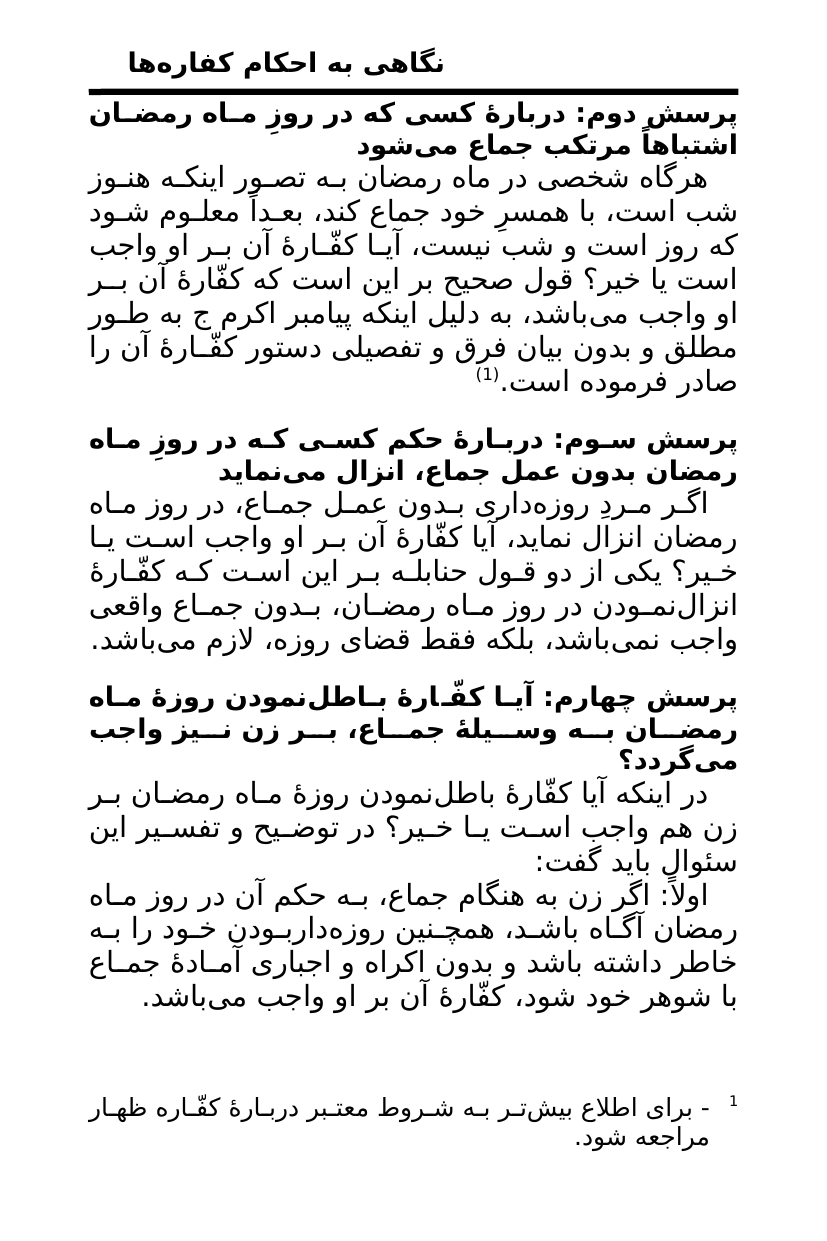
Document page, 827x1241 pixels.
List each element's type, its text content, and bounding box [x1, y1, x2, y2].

text پرسش چهارم: آیا کفّارۀ باطل‌نمودن روزۀ ماه رمضان به وسیلۀ جماع، بر زن نیز واجب می‌گردد؟ [89, 681, 738, 776]
text پرسش دوم: دربارۀ کسی که در روزِ ماه رمضان اشتباهاً مرتکب جماع می‌شود [89, 98, 738, 161]
text پرسش سوم: دربارۀ حکم کسی که در روزِ ماه رمضان بدون عمل جماع، انزال می‌نماید [89, 423, 738, 487]
text اولاً: اگر زن به هنگام جماع، به حکم آن در روز ماه رمضان آگاه باشد، همچنین روزه‌داربودن خود را به خاطر داشته باشد و بدون اکراه و اجباری آمادۀ جماع با شوهر خود شود، کفّارۀ آن بر او واجب می‌باشد. [89, 878, 738, 1014]
text در اینکه آیا کفّارۀ باطل‌نمودن روزۀ ماه رمضان بر زن هم واجب است یا خیر؟ در توضیح و تفسیر این سئوال باید گفت: [89, 776, 738, 878]
text هرگاه شخصی در ماه رمضان به تصور اینکه هنوز شب است، با همسرِ خود جماع کند، بعداً معلوم شود که روز است و شب نیست، آیا کفّارۀ آن بر او واجب است یا خیر؟ قول صحیح بر این است که کفّارۀ آن بر او واجب می‌باشد، به دلیل اینکه پیامبر اکرم ج به طور مطلق و بدون بیان فرق و تفصیلی دستور کفّارۀ آن را صادر فرموده است.() [89, 161, 738, 398]
text اگر مردِ روزه‌داری بدون عمل جماع، در روز ماه رمضان انزال نماید، آیا کفّارۀ آن بر او واجب است یا خیر؟ یکی از دو قول حنابله بر این است که کفّارۀ انزال‌نمودن در روز ماه رمضان، بدون جماع واقعی واجب نمی‌باشد، بلکه فقط قضای روزه، لازم می‌باشد. [89, 487, 738, 656]
